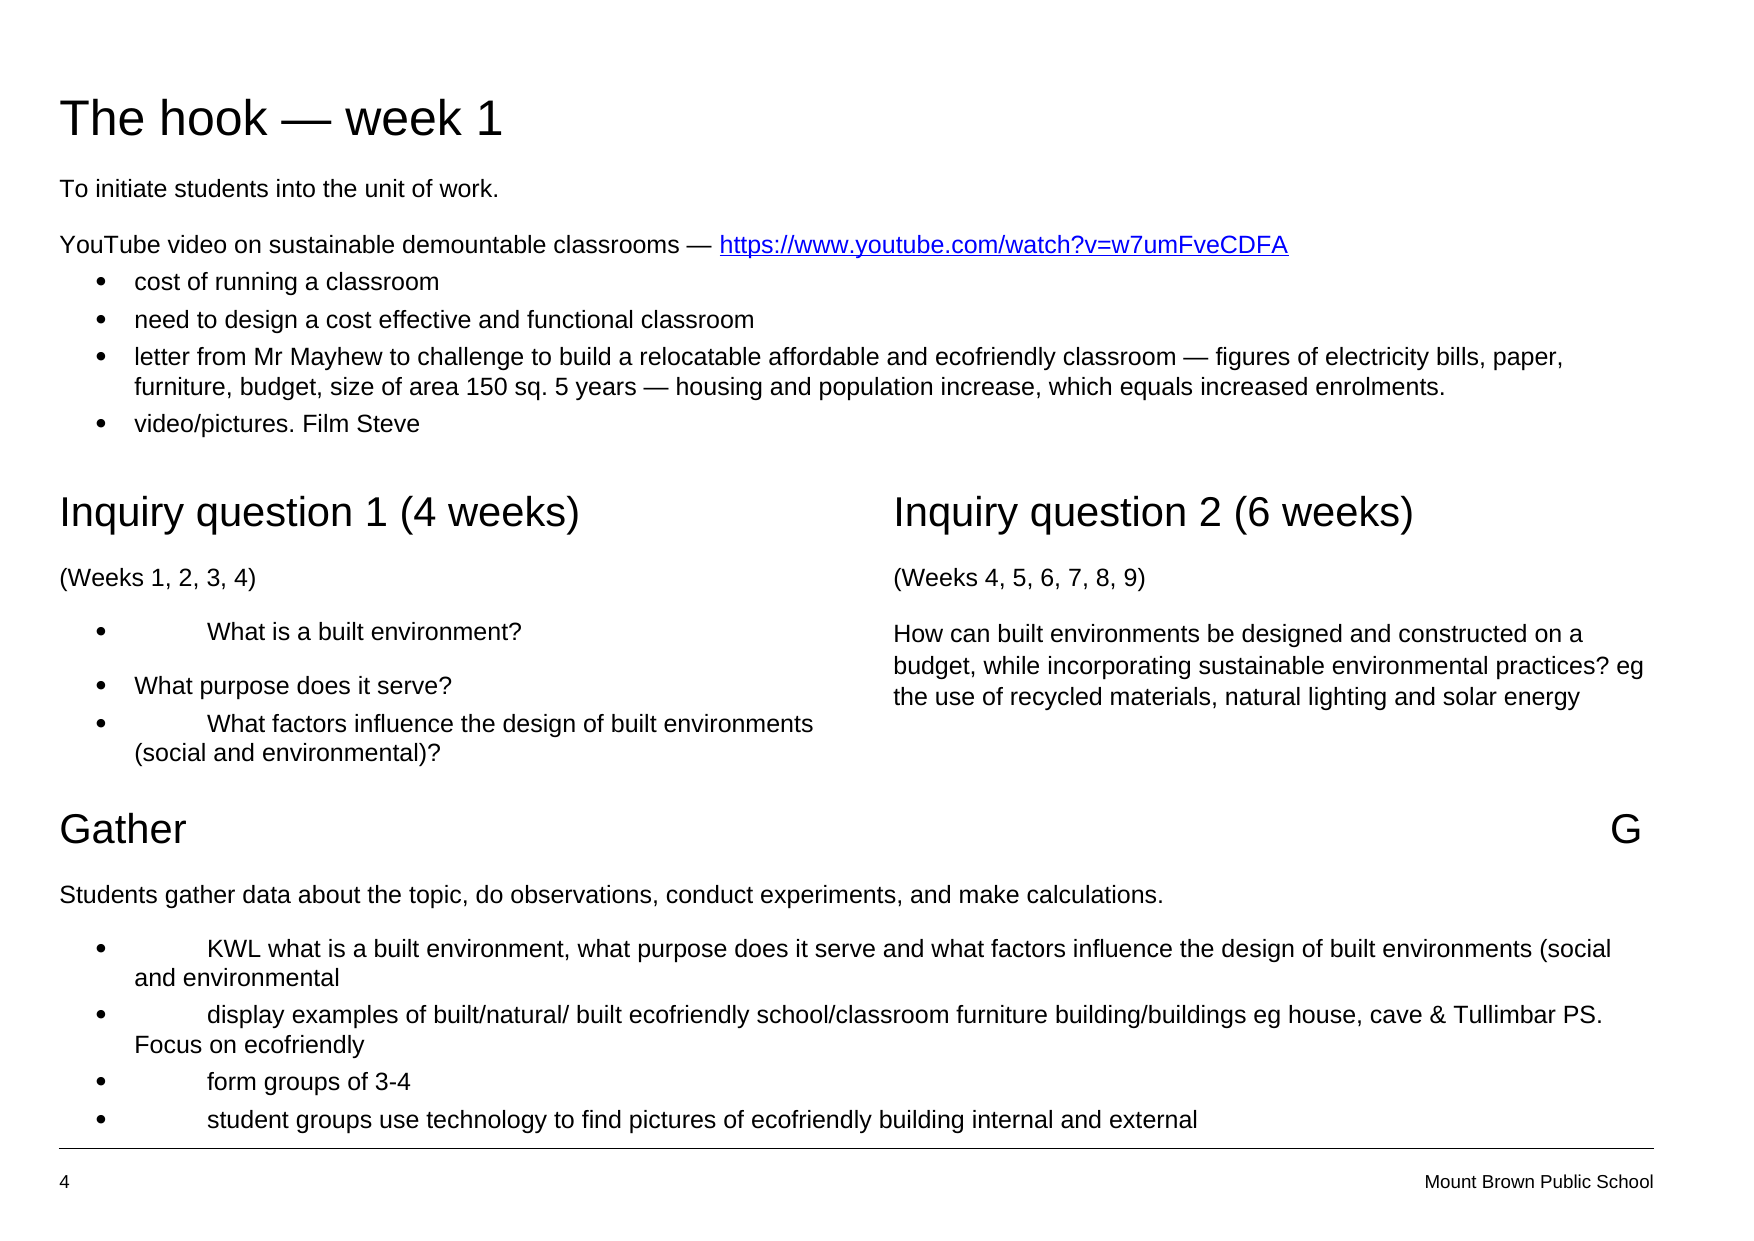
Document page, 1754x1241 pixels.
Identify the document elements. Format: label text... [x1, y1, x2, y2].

text YouTube video on sustainable demountable classrooms — https://www.youtube.com/watch?v=w7umFveCDFA [59, 227, 1653, 258]
text Gather G [59, 804, 1653, 852]
list form groups of 3-4 [97, 1067, 1653, 1096]
list What factors influence the design of built environments (social and environmental)? [97, 708, 819, 767]
text How can built environments be designed and constructed on a budget, while incorporating sustainable environmental practices? eg the use of recycled materials, natural lighting and solar energy [893, 617, 1653, 711]
list What is a built environment? [97, 617, 819, 646]
list student groups use technology to find pictures of ecofriendly building internal and external [97, 1104, 1653, 1133]
text Inquiry question 2 (6 weeks) [893, 488, 1653, 536]
list What purpose does it serve? [97, 671, 819, 700]
text (Weeks 4, 5, 6, 7, 8, 9) [893, 561, 1653, 592]
text The hook — week 1 [59, 88, 1653, 146]
list KWL what is a built environment, what purpose does it serve and what factors influence the design of built environments (social and environmental [97, 933, 1653, 992]
list letter from Mr Mayhew to challenge to build a relocatable affordable and ecofriendly classroom — figures of electricity bills, paper, furniture, budget, size of area 150 sq. 5 years — housing and population increase, which equals increased enrolments. [97, 342, 1653, 400]
list display examples of built/natural/ built ecofriendly school/classroom furniture building/buildings eg house, cave & Tullimbar PS. Focus on ecofriendly [97, 1000, 1653, 1058]
list need to design a cost effective and functional classroom [97, 304, 1653, 333]
text Students gather data about the topic, do observations, conduct experiments, and make calculations. [59, 877, 1653, 908]
text Inquiry question 1 (4 weeks) [59, 488, 819, 536]
text (Weeks 1, 2, 3, 4) [59, 561, 819, 592]
list cost of running a classroom [97, 267, 1653, 296]
list video/pictures. Film Steve [97, 408, 1653, 438]
text To initiate students into the unit of work. [59, 171, 1653, 202]
